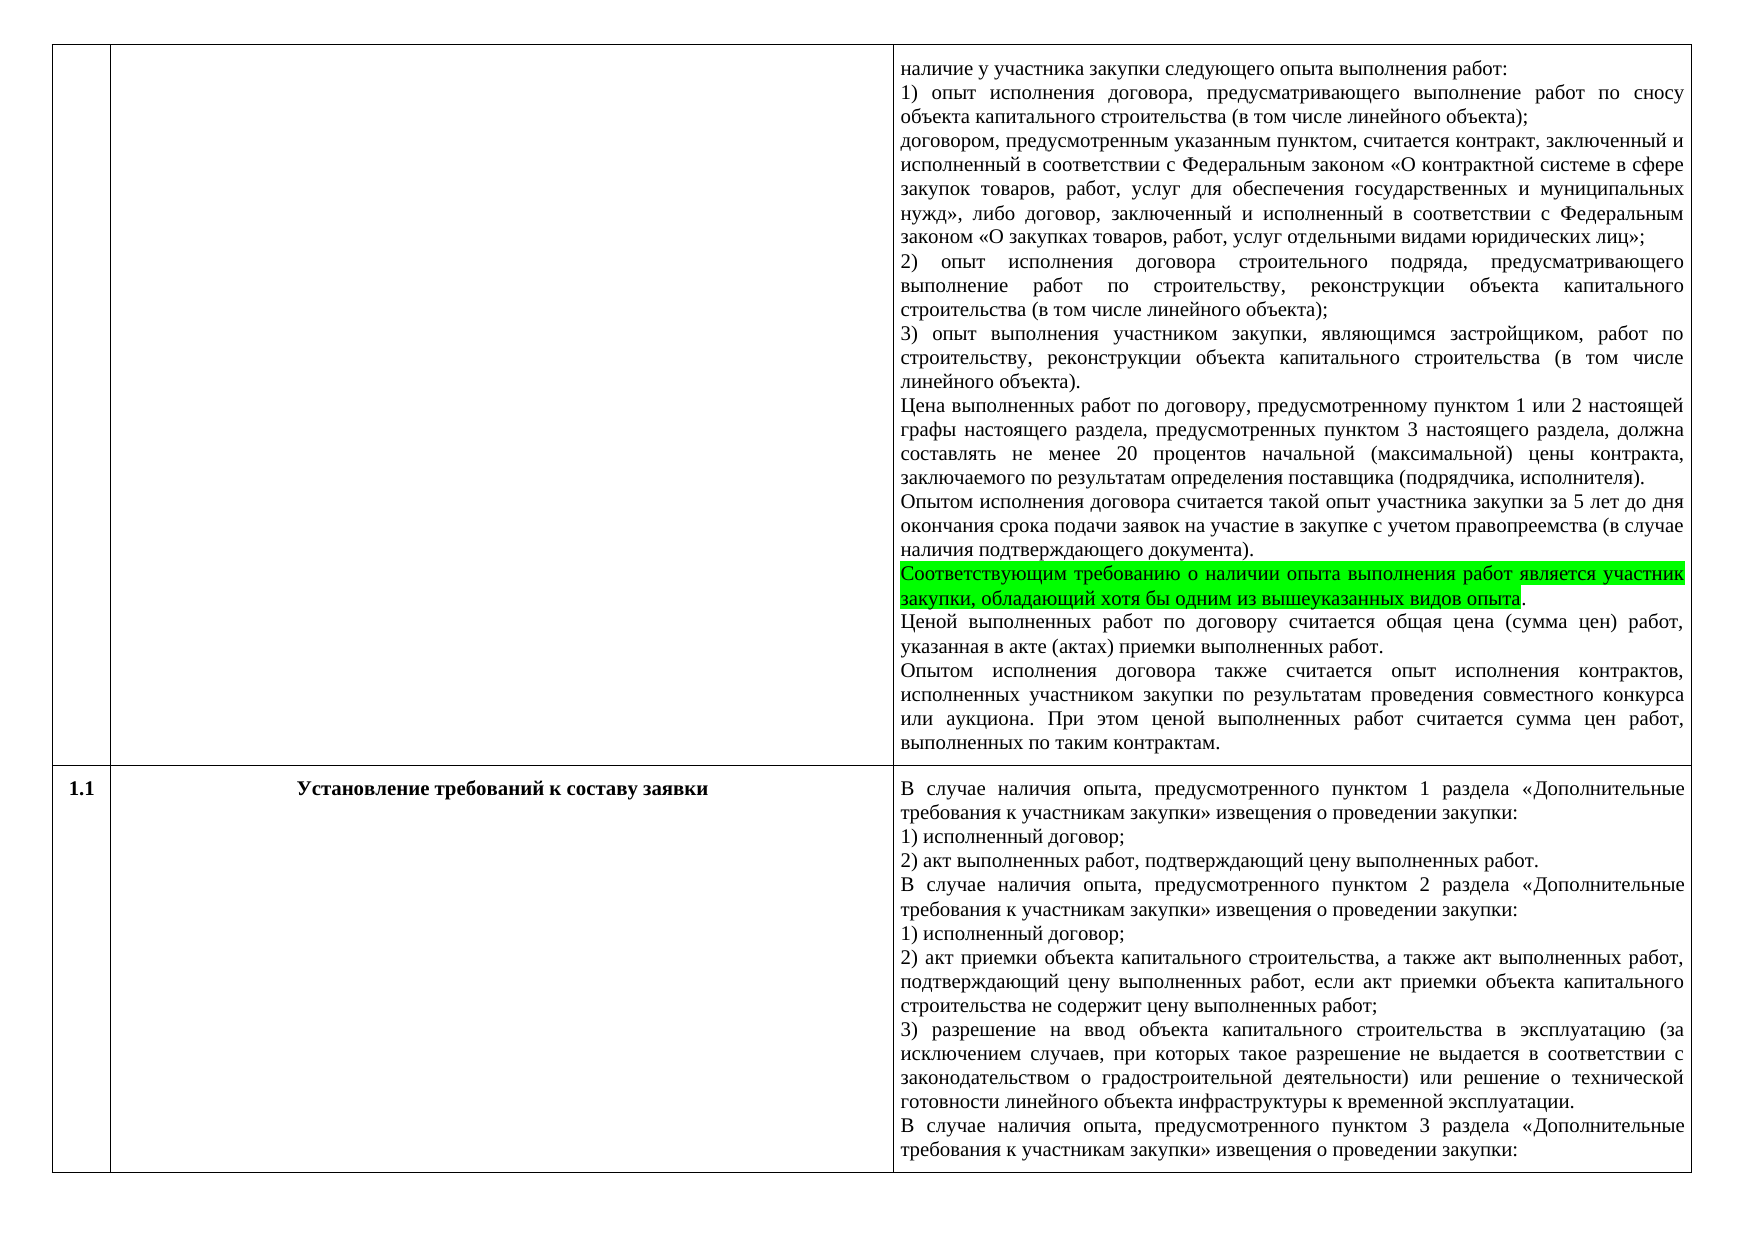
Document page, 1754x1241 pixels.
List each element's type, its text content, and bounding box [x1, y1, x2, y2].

table_cell 1 [53, 45, 110, 764]
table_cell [111, 766, 893, 1172]
table_cell 1.1 [53, 766, 110, 1172]
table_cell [894, 766, 1691, 1172]
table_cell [894, 45, 1691, 764]
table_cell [111, 45, 893, 764]
